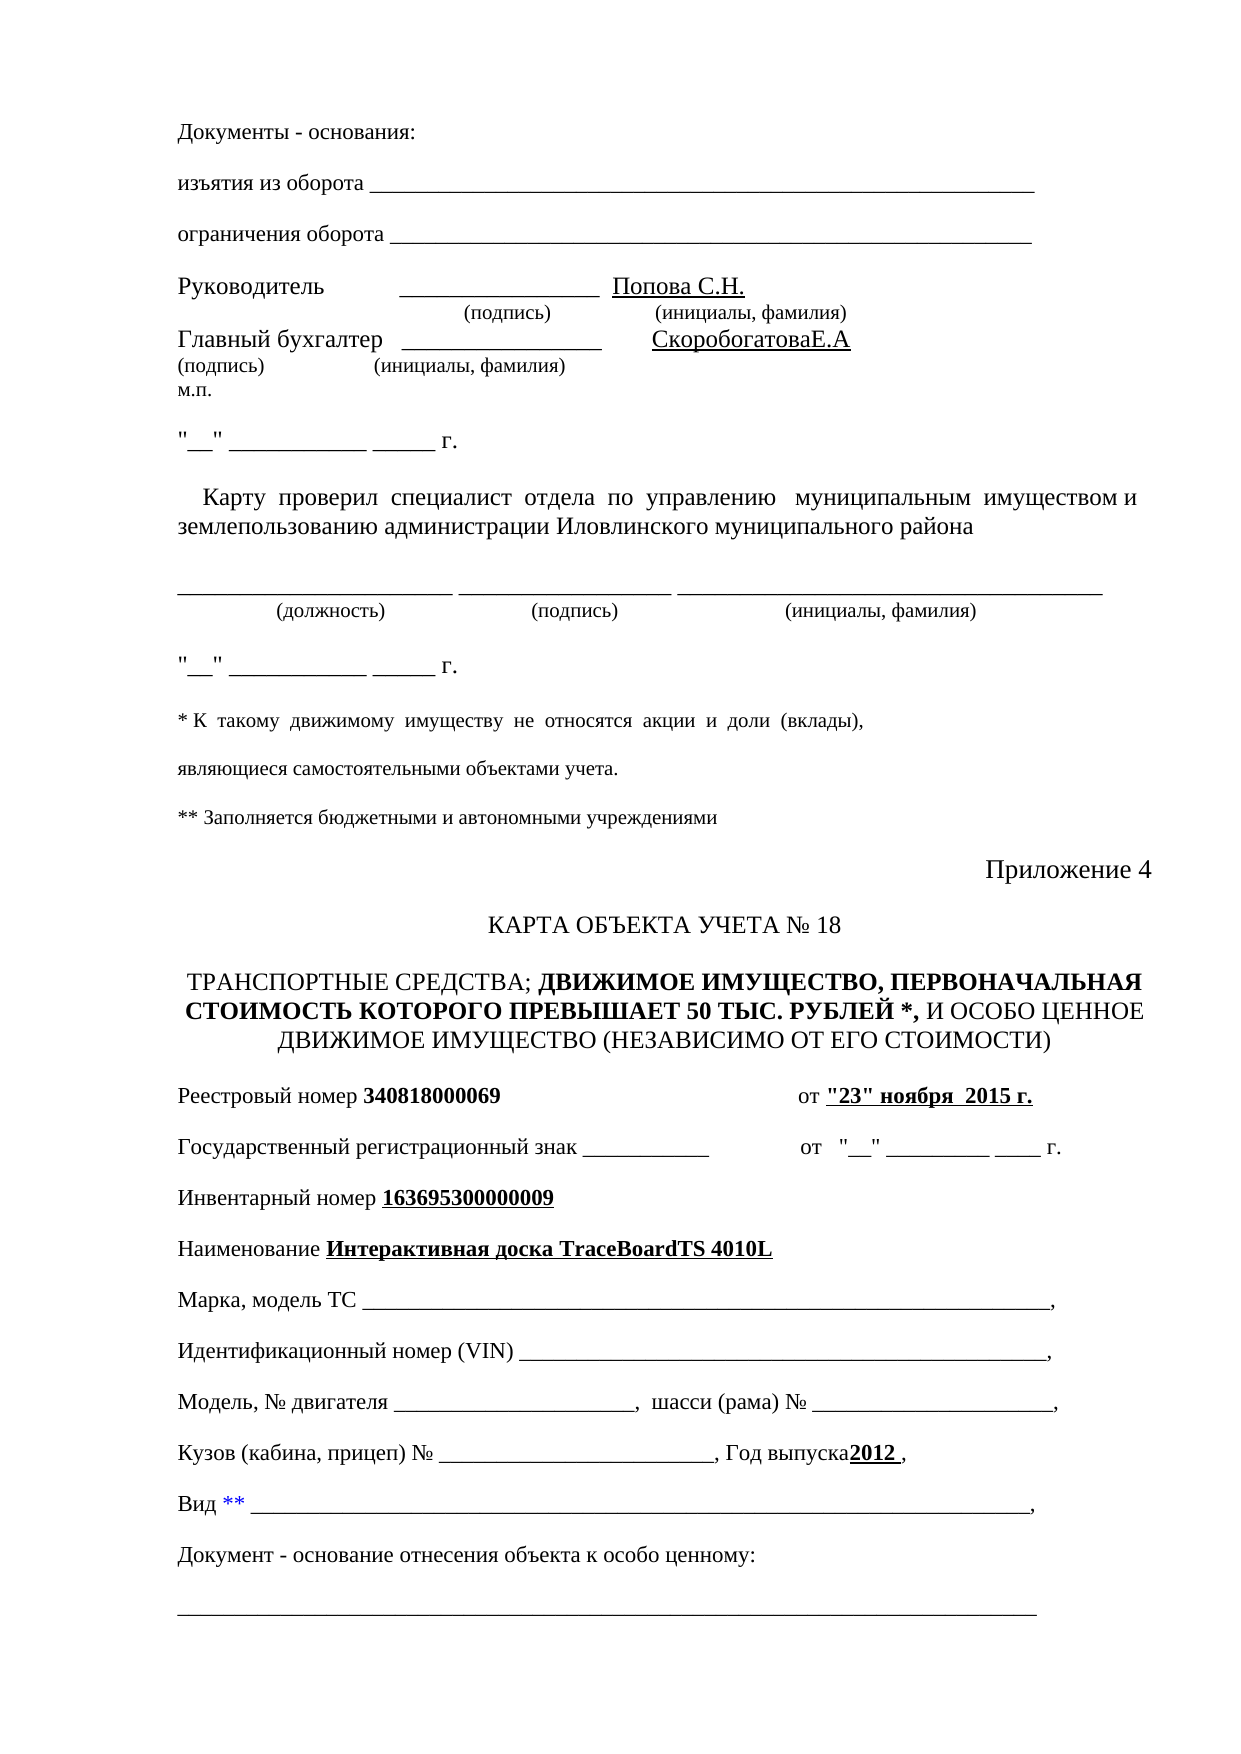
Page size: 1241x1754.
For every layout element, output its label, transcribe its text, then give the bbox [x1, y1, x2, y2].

text (подпись) (инициалы, фамилия) [177, 353, 1152, 377]
text Государственный регистрационный знак ___________ от "__" _________ ____ г. [177, 1133, 1152, 1159]
text (подпись) (инициалы, фамилия) [177, 300, 1152, 324]
text ДВИЖИМОЕ ИМУЩЕСТВО (НЕЗАВИСИМО ОТ ЕГО СТОИМОСТИ) [177, 1025, 1152, 1053]
text Вид ** ____________________________________________________________________, [177, 1491, 1152, 1517]
text Инвентарный номер 163695300000009 [177, 1184, 1152, 1211]
text ** Заполняется бюджетными и автономными учреждениями [177, 805, 1152, 829]
text изъятия из оборота __________________________________________________________ [177, 169, 1152, 196]
text Кузов (кабина, прицеп) № ________________________, Год выпуска2012 , [177, 1439, 1152, 1466]
text "__" ___________ _____ г. [177, 650, 1152, 679]
text ТРАНСПОРТНЫЕ СРЕДСТВА; ДВИЖИМОЕ ИМУЩЕСТВО, ПЕРВОНАЧАЛЬНАЯ [177, 967, 1152, 996]
text (должность) (подпись) (инициалы, фамилия) [177, 597, 1152, 622]
text Документ - основание отнесения объекта к особо ценному: [177, 1542, 1152, 1568]
text Карту проверил специалист отдела по управлению муниципальным имуществом и землепользованию администрации Иловлинского муниципального района [177, 482, 1152, 540]
text Главный бухгалтер ________________ СкоробогатоваЕ.А [177, 324, 1152, 353]
text Наименование Интерактивная доска TraceBoardTS 4010L [177, 1235, 1152, 1262]
text Руководитель ________________ Попова С.Н. [177, 271, 1152, 300]
text Идентификационный номер (VIN) ______________________________________________, [177, 1337, 1152, 1364]
text ______________________ _________________ __________________________________ [177, 569, 1152, 597]
text "__" ___________ _____ г. [177, 425, 1152, 454]
text являющиеся самостоятельными объектами учета. [177, 756, 1152, 780]
text Приложение 4 [177, 853, 1152, 884]
text Реестровый номер 340818000069 от "23" ноября 2015 г. [177, 1082, 1152, 1108]
text СТОИМОСТЬ КОТОРОГО ПРЕВЫШАЕТ 50 ТЫС. РУБЛЕЙ *, И ОСОБО ЦЕННОЕ [177, 996, 1152, 1025]
text КАРТА ОБЪЕКТА УЧЕТА № 18 [177, 910, 1152, 938]
text Модель, № двигателя _____________________, шасси (рама) № _____________________, [177, 1388, 1152, 1415]
text ___________________________________________________________________________ [177, 1593, 1152, 1619]
text * К такому движимому имуществу не относятся акции и доли (вклады), [177, 708, 1152, 732]
text ограничения оборота ________________________________________________________ [177, 220, 1152, 247]
text Марка, модель ТС ____________________________________________________________, [177, 1286, 1152, 1313]
text Документы - основания: [177, 118, 1152, 144]
text м.п. [177, 377, 1152, 401]
